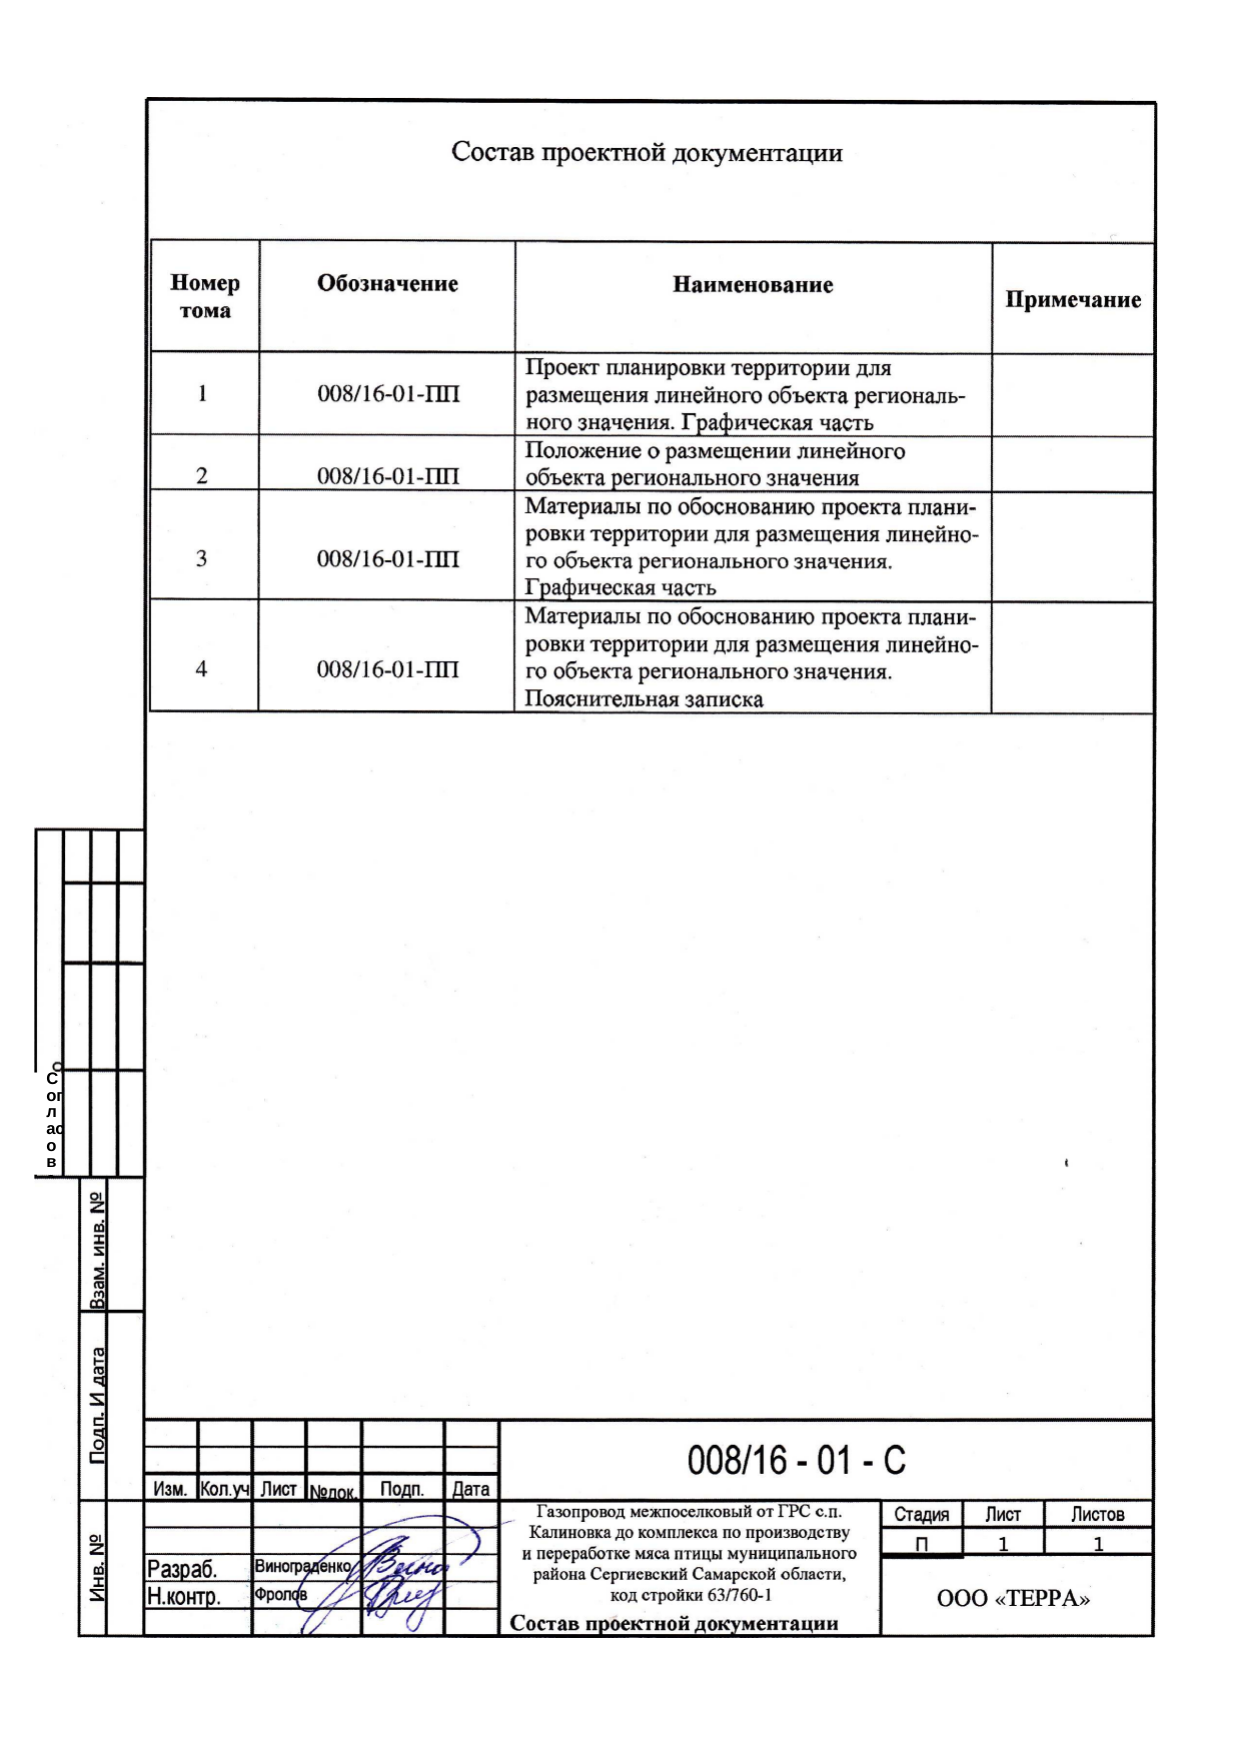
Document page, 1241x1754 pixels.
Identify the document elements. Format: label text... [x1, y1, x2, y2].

text Согласован [46, 1071, 64, 1177]
picture [34, 97, 1158, 1638]
